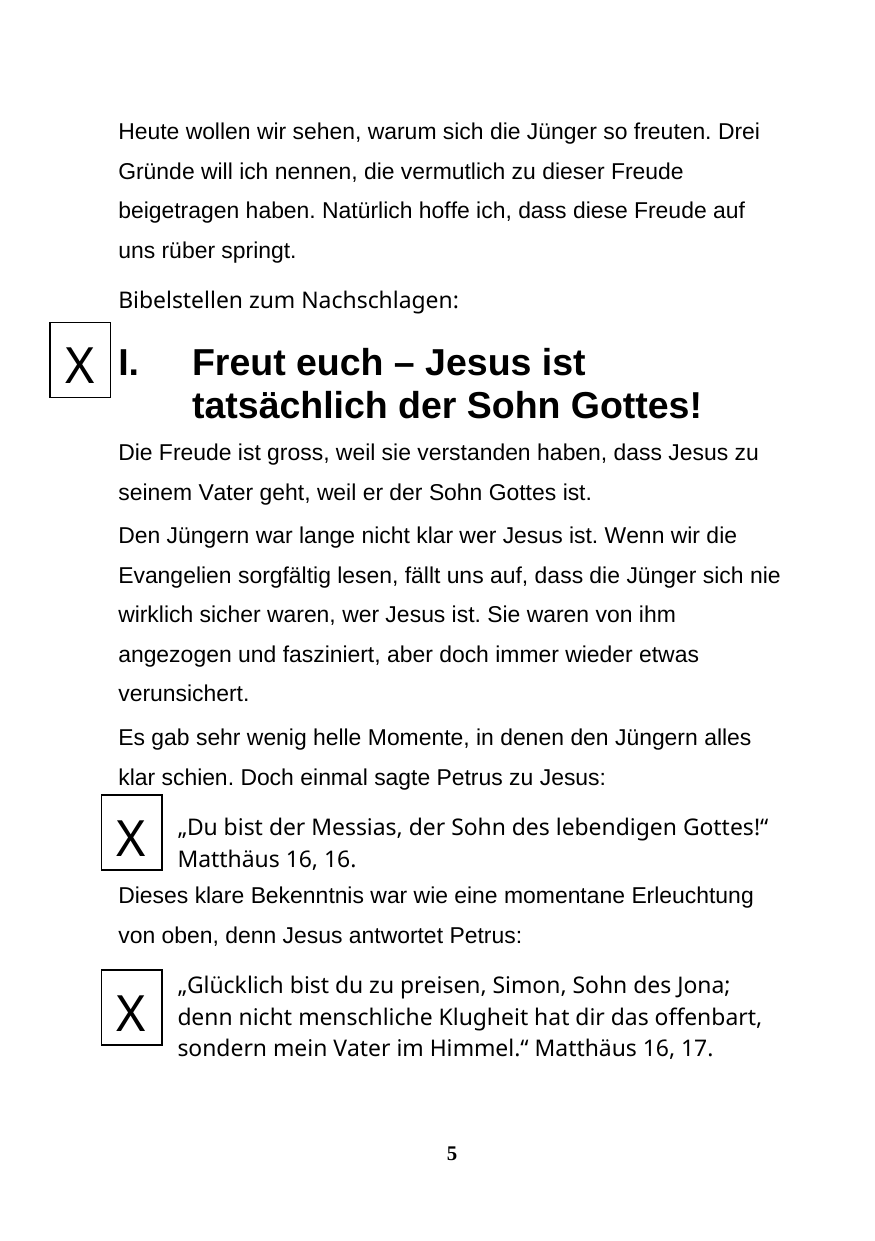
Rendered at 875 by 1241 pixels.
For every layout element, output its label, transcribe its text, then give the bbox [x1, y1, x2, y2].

list Es gab sehr wenig helle Momente, in denen den Jüngern alles klar schien. Doch einmal sagte Petrus zu Jesus: [118, 724, 785, 790]
list Heute wollen wir sehen, warum sich die Jünger so freuten. Drei Gründe will ich nennen, die vermutlich zu dieser Freude beigetragen haben. Natürlich hoffe ich, dass diese Freude auf uns rüber springt. [118, 118, 785, 263]
list Dieses klare Bekenntnis war wie eine momentane Erleuchtung von oben, denn Jesus antwortet Petrus: [118, 882, 785, 948]
text „Glücklich bist du zu preisen, Simon, Sohn des Jona; denn nicht menschliche Klugheit hat dir das offenbart, sondern mein Vater im Himmel.“ Matthäus 16, 17. [177, 969, 785, 1063]
list Den Jüngern war lange nicht klar wer Jesus ist. Wenn wir die Evangelien sorgfältig lesen, fällt uns auf, dass die Jünger sich nie wirklich sicher waren, wer Jesus ist. Sie waren von ihm angezogen und fasziniert, aber doch immer wieder etwas verunsichert. [118, 522, 785, 707]
list Die Freude ist gross, weil sie verstanden haben, dass Jesus zu seinem Vater geht, weil er der Sohn Gottes ist. [118, 439, 785, 505]
text „Du bist der Messias, der Sohn des lebendigen Gottes!“ Matthäus 16, 16. [177, 811, 785, 874]
text Bibelstellen zum Nachschlagen: [118, 284, 785, 316]
subtitle Freut euch – Jesus ist tatsächlich der Sohn Gottes! [118, 341, 785, 427]
